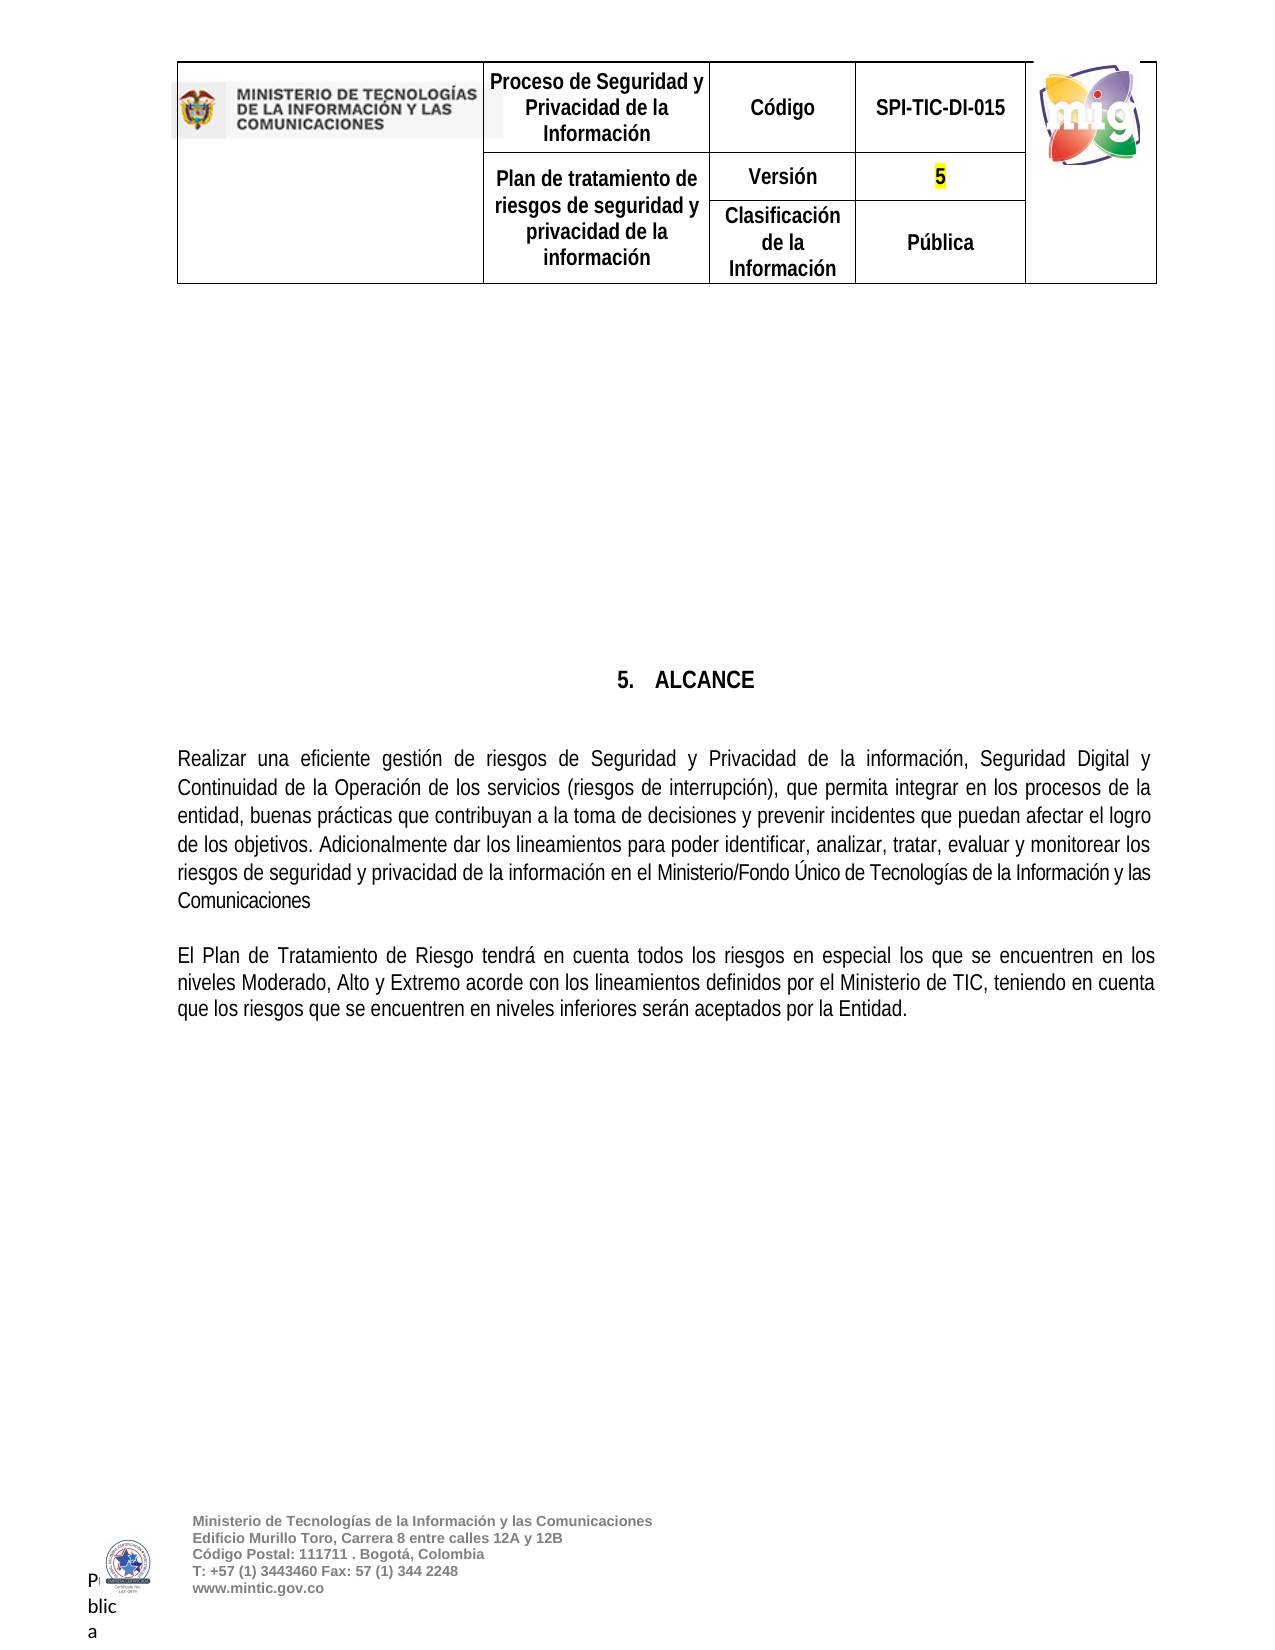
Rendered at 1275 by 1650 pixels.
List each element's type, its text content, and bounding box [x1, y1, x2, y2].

picture [97, 1538, 159, 1598]
picture [484, 71, 505, 150]
subtitle ALCANCE [215, 665, 1157, 694]
text Realizar una eficiente gestión de riesgos de Seguridad y Privacidad de la información, Seguridad Digital y Continuidad de la Operación de los servicios (riesgos de interrupción), que permita integrar en los procesos de la entidad, buenas prácticas que contribuyan a la toma de decisiones y prevenir incidentes que puedan afectar el logro de los objetivos. Adicionalmente dar los lineamientos para poder identificar, analizar, tratar, evaluar y monitorear los riesgos de seguridad y privacidad de la información en el Ministerio/Fondo Único de Tecnologías de la Información y las Comunicaciones [177, 745, 1152, 914]
text El Plan de Tratamiento de Riesgo tendrá en cuenta todos los riesgos en especial los que se encuentren en los niveles Moderado, Alto y Extremo acorde con los lineamientos definidos por el Ministerio de TIC, teniendo en cuenta que los riesgos que se encuentren en niveles inferiores serán aceptados por la Entidad. [177, 942, 1157, 1021]
picture [171, 71, 177, 150]
picture [1033, 61, 1140, 165]
picture [178, 71, 483, 150]
